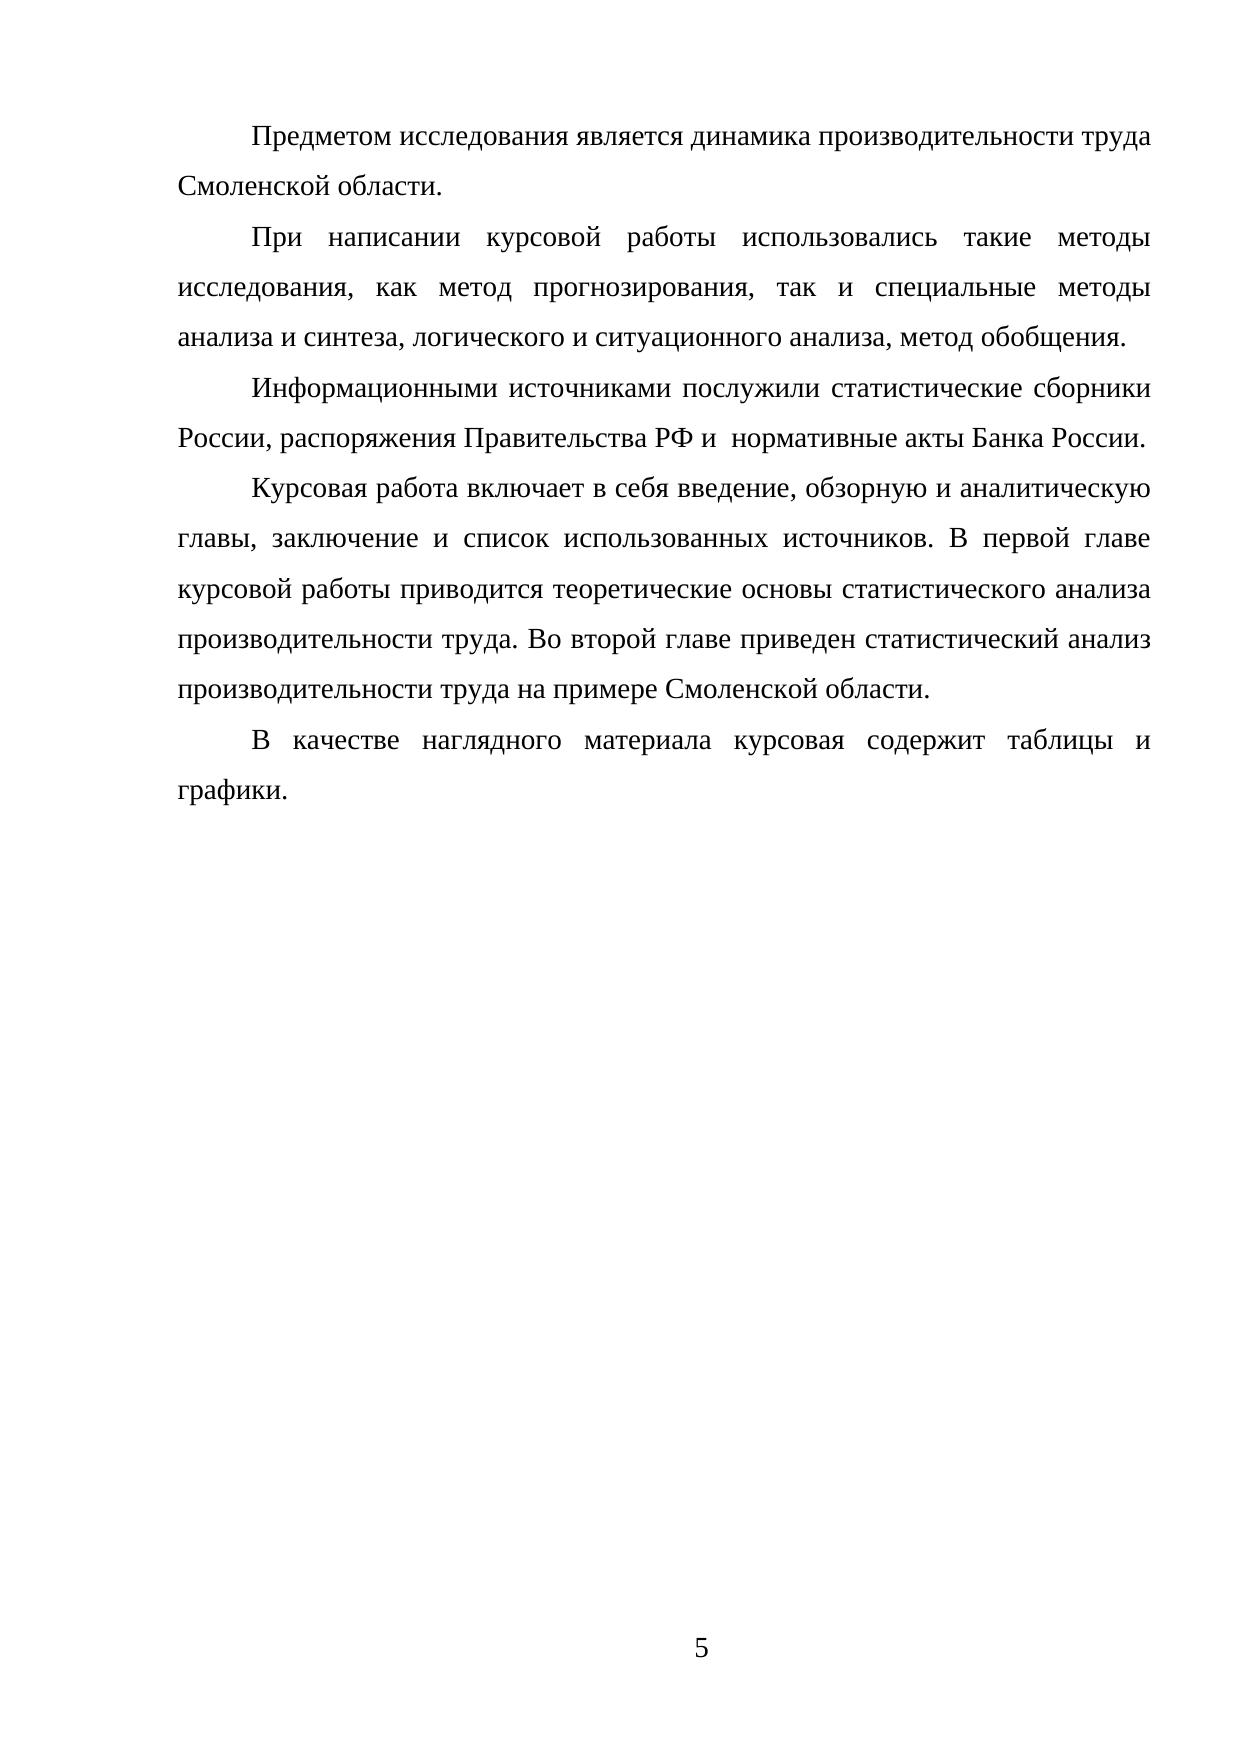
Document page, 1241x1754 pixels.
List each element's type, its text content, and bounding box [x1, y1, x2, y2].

text Предметом исследования является динамика производительности труда Смоленской области. [177, 118, 1152, 202]
text В качестве наглядного материала курсовая содержит таблицы и графики. [177, 722, 1152, 806]
text Информационными источниками послужили статистические сборники России, распоряжения Правительства РФ и нормативные акты Банка России. [177, 370, 1152, 453]
text При написании курсовой работы использовались такие методы исследования, как метод прогнозирования, так и специальные методы анализа и синтеза, логического и ситуационного анализа, метод обобщения. [177, 219, 1152, 353]
text Курсовая работа включает в себя введение, обзорную и аналитическую главы, заключение и список использованных источников. В первой главе курсовой работы приводится теоретические основы статистического анализа производительности труда. Во второй главе приведен статистический анализ производительности труда на примере Смоленской области. [177, 470, 1152, 705]
